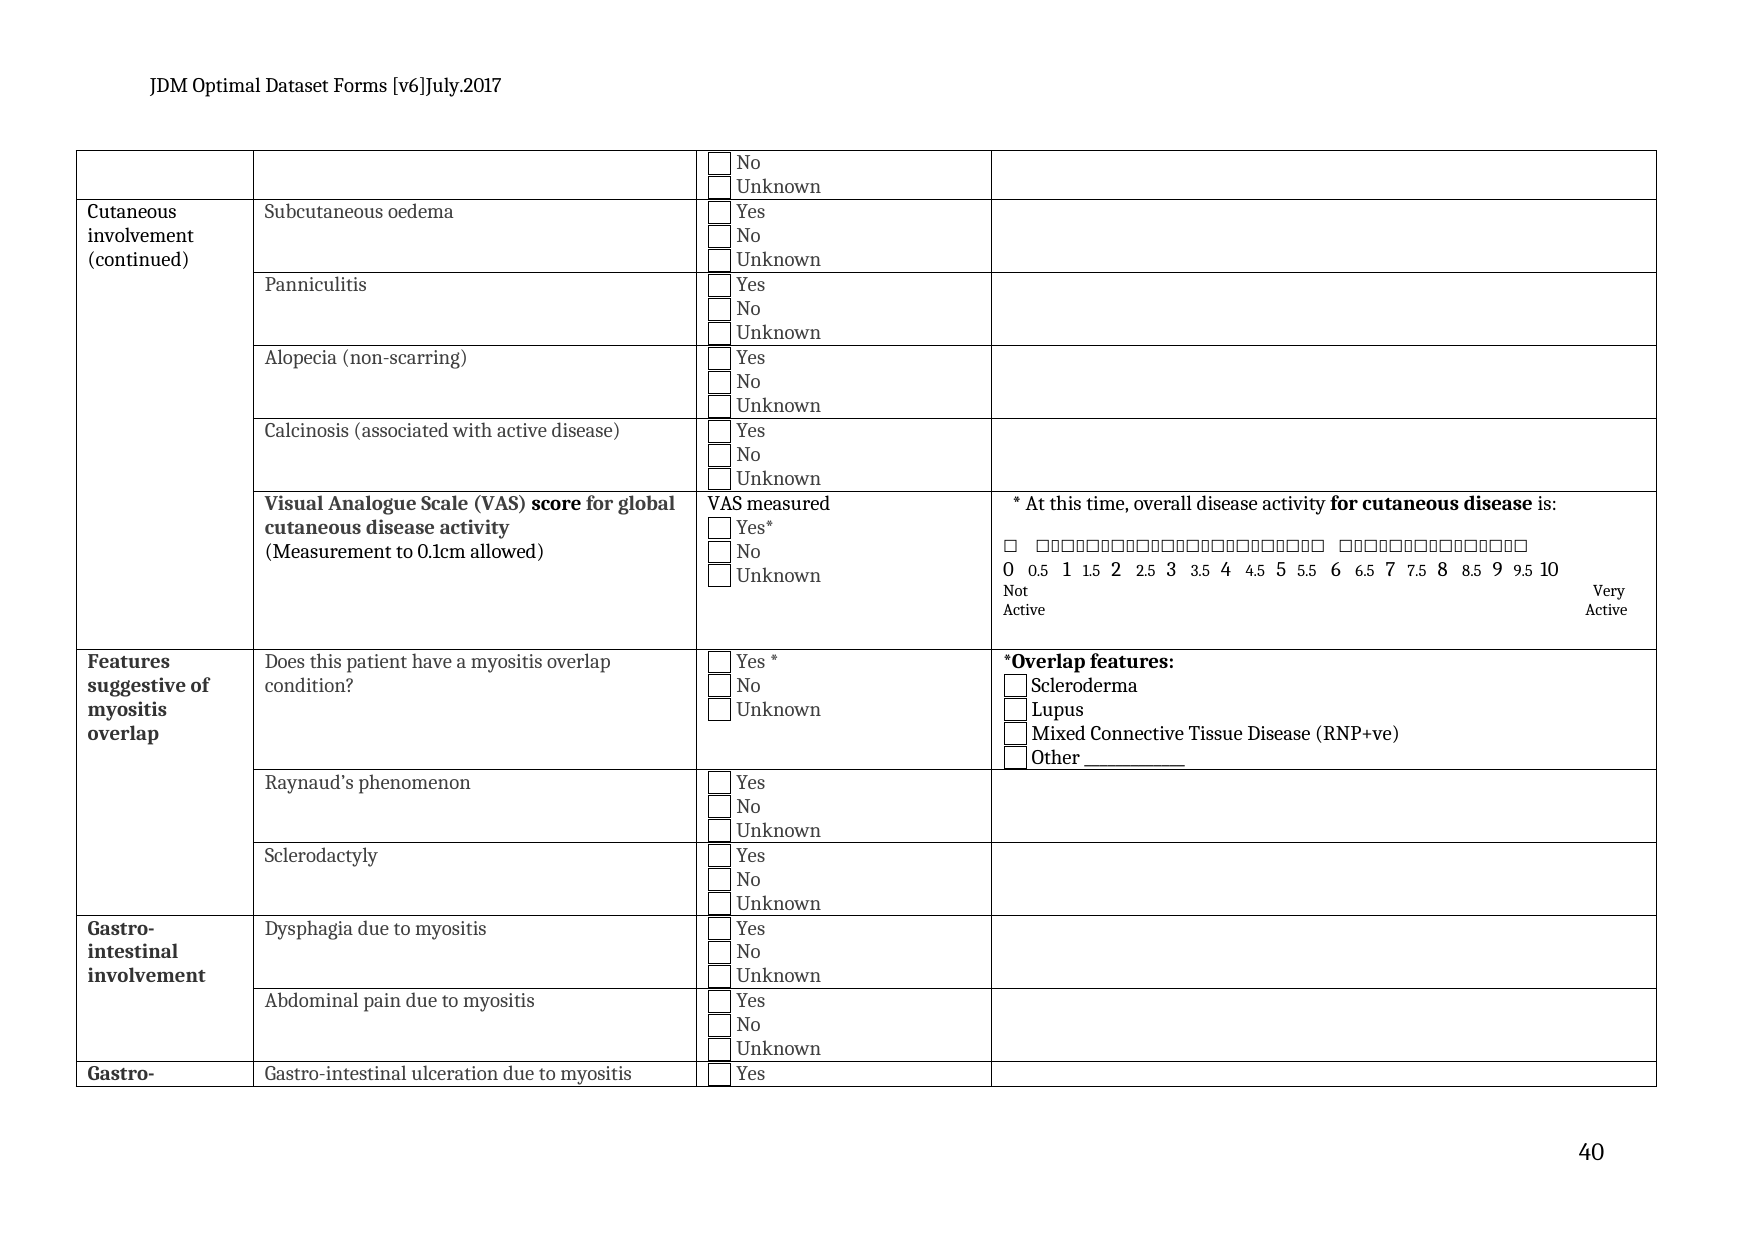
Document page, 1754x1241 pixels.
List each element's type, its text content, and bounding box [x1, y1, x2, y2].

table_cell VAS measured Yes* No Unknown [697, 492, 991, 648]
table_cell * At this time, overall disease activity for cutaneous disease is: ☐ ☐☐☐☐☐☐☐☐☐☐☐☐ ☐☐☐☐☐☐☐☐ 0 0.5 1 1.5 2 2.5 3 3.5 4 4.5 5 5.5 6 6.5 7 7.5 8 8.5 9 9.5 10 Not Very Active Active [992, 492, 1656, 648]
table_cell [992, 843, 1656, 915]
table_cell Yes No Unknown [697, 1062, 991, 1086]
table_cell Raynaud’s phenomenon [254, 770, 696, 842]
table_cell Calcinosis (associated with active disease) [254, 419, 696, 491]
table_cell Yes No Unknown [697, 989, 991, 1061]
table_cell Gastro-intestinal involvement [77, 916, 253, 1061]
table_cell Dysphagia due to myositis [254, 916, 696, 988]
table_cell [77, 1062, 253, 1086]
table_cell Yes No Unknown [697, 346, 991, 418]
table_cell Panniculitis [254, 273, 696, 345]
table_cell Yes No Unknown [697, 419, 991, 491]
table_cell [992, 916, 1656, 988]
table_cell [992, 770, 1656, 842]
table_cell Cutaneous involvement (continued) [77, 200, 253, 648]
table_cell [992, 989, 1656, 1061]
table_cell Yes No Unknown [697, 200, 991, 272]
table_cell [992, 346, 1656, 418]
table_cell Yes No Unknown [697, 151, 991, 199]
table_cell [992, 419, 1656, 491]
table_cell [992, 1062, 1656, 1086]
table_cell [992, 200, 1656, 272]
table_cell Subcutaneous oedema [254, 200, 696, 272]
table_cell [254, 151, 696, 199]
table_cell Yes No Unknown [697, 273, 991, 345]
table_cell Yes No Unknown [697, 770, 991, 842]
table_cell Yes No Unknown [697, 843, 991, 915]
table_cell Yes * No Unknown [697, 650, 991, 769]
table_cell Features suggestive of myositis overlap [77, 650, 253, 915]
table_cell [254, 1062, 696, 1086]
table_cell Yes No Unknown [697, 916, 991, 988]
table_cell Alopecia (non-scarring) [254, 346, 696, 418]
table_cell [992, 273, 1656, 345]
table_cell Visual Analogue Scale (VAS) score for global cutaneous disease activity (Measurement to 0.1cm allowed) [254, 492, 696, 648]
table_cell [992, 151, 1656, 199]
table_cell *Overlap features: Scleroderma Lupus Mixed Connective Tissue Disease (RNP+ve) Other _____________ [992, 650, 1656, 769]
table_cell Does this patient have a myositis overlap condition? [254, 650, 696, 769]
table_cell Sclerodactyly [254, 843, 696, 915]
table_cell Abdominal pain due to myositis [254, 989, 696, 1061]
